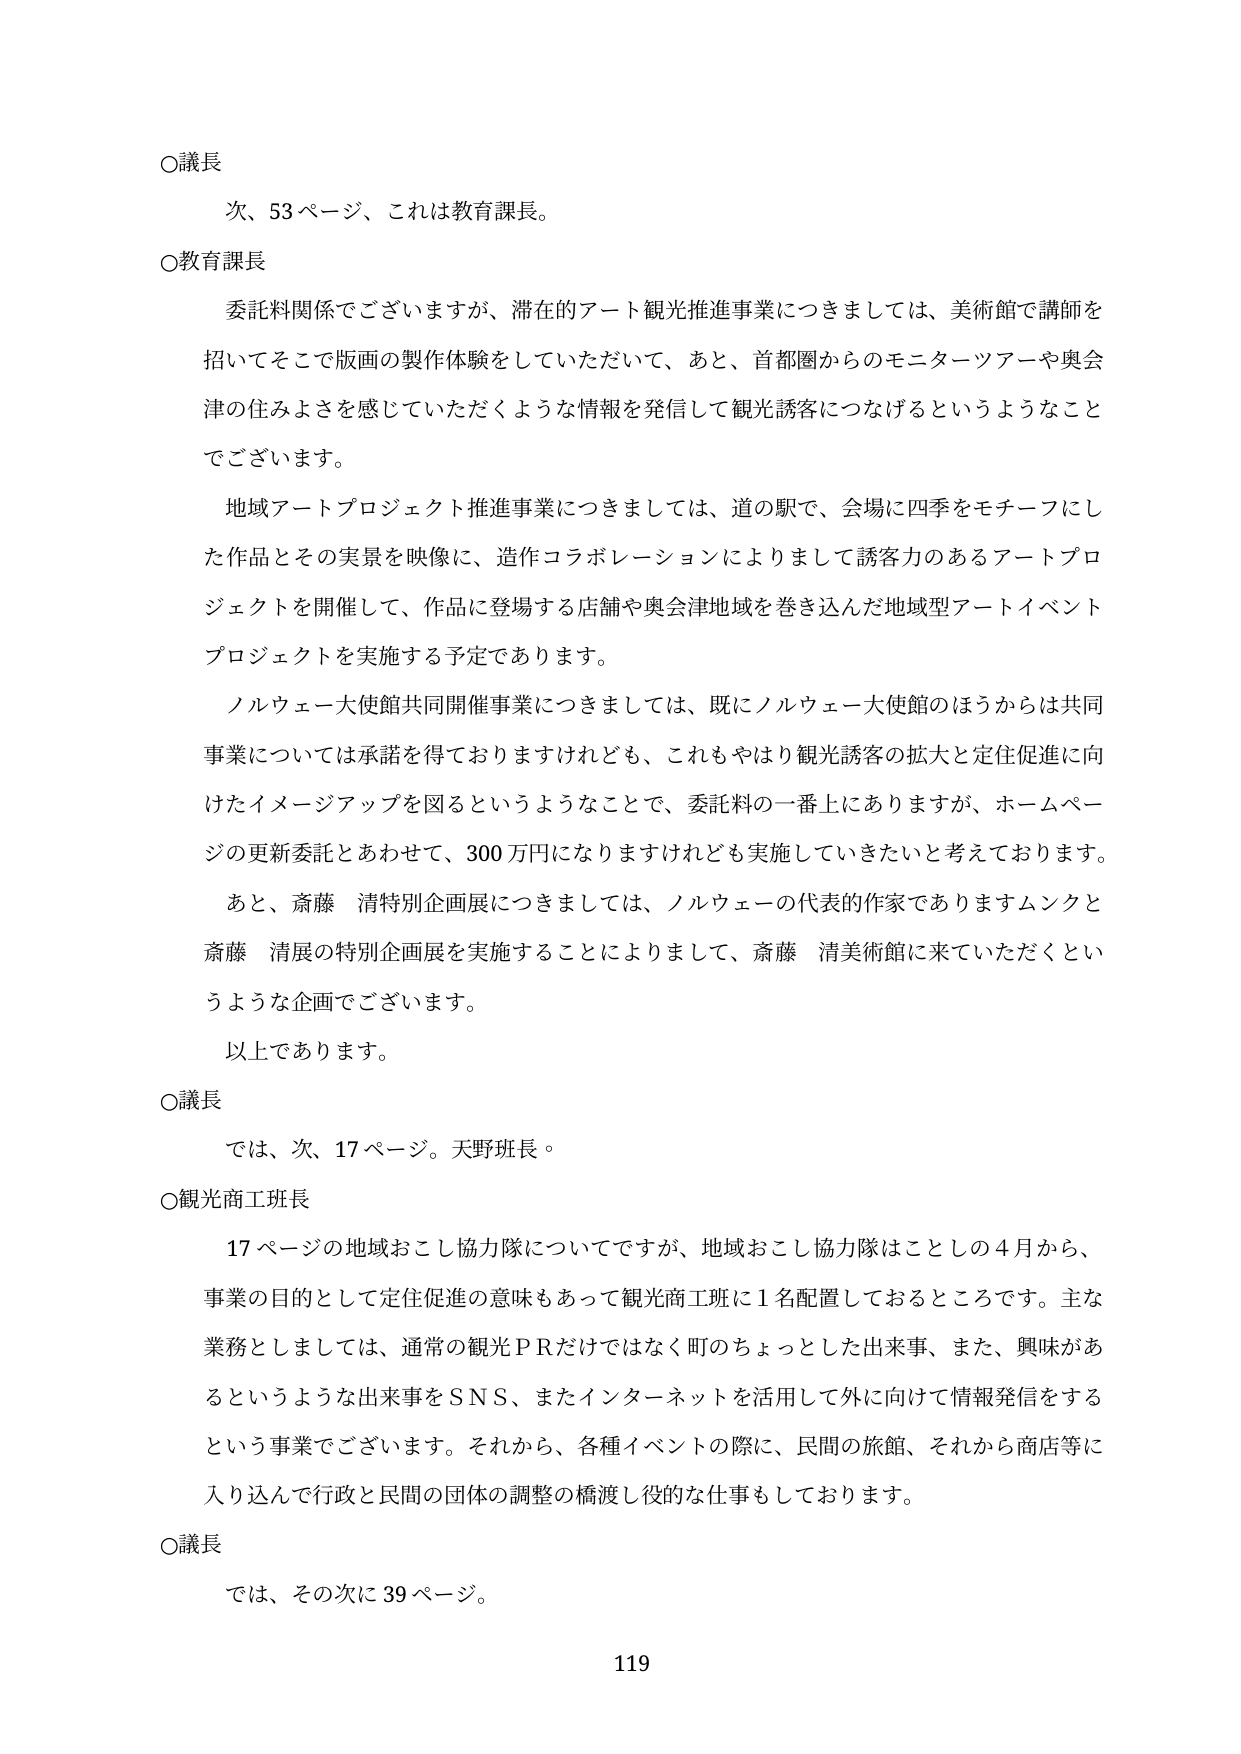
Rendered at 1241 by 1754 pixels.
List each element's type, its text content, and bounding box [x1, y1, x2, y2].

text ○議長 [159, 136, 1104, 186]
text では、その次に39ページ。 [159, 1568, 1104, 1618]
text ○議長 [159, 1074, 1104, 1124]
text 次、53ページ、これは教育課長。 [159, 186, 1104, 235]
text 地域アートプロジェクト推進事業につきましては、道の駅で、会場に四季をモチーフにした作品とその実景を映像に、造作コラボレーションによりまして誘客力のあるアートプロジェクトを開催して、作品に登場する店舗や奥会津地域を巻き込んだ地域型アートイベントプロジェクトを実施する予定であります。 [159, 482, 1104, 679]
text 委託料関係でございますが、滞在的アート観光推進事業につきましては、美術館で講師を招いてそこで版画の製作体験をしていただいて、あと、首都圏からのモニターツアーや奥会津の住みよさを感じていただくような情報を発信して観光誘客につなげるというようなことでございます。 [159, 284, 1104, 482]
text 以上であります。 [159, 1025, 1104, 1074]
text ○教育課長 [159, 235, 1104, 284]
text ○議長 [159, 1519, 1104, 1568]
text ○観光商工班長 [159, 1173, 1104, 1223]
text では、次、17ページ。天野班長。 [159, 1124, 1104, 1173]
text あと、斎藤 清特別企画展につきましては、ノルウェーの代表的作家でありますムンクと斎藤 清展の特別企画展を実施することによりまして、斎藤 清美術館に来ていただくというような企画でございます。 [159, 877, 1104, 1025]
text ノルウェー大使館共同開催事業につきましては、既にノルウェー大使館のほうからは共同事業については承諾を得ておりますけれども、これもやはり観光誘客の拡大と定住促進に向けたイメージアップを図るというようなことで、委託料の一番上にありますが、ホームページの更新委託とあわせて、300万円になりますけれども実施していきたいと考えております。 [159, 679, 1104, 877]
text 17ページの地域おこし協力隊についてですが、地域おこし協力隊はことしの４月から、事業の目的として定住促進の意味もあって観光商工班に１名配置しておるところです。主な業務としましては、通常の観光ＰＲだけではなく町のちょっとした出来事、また、興味があるというような出来事をＳＮＳ、またインターネットを活用して外に向けて情報発信をするという事業でございます。それから、各種イベントの際に、民間の旅館、それから商店等に入り込んで行政と民間の団体の調整の橋渡し役的な仕事もしております。 [159, 1223, 1104, 1519]
